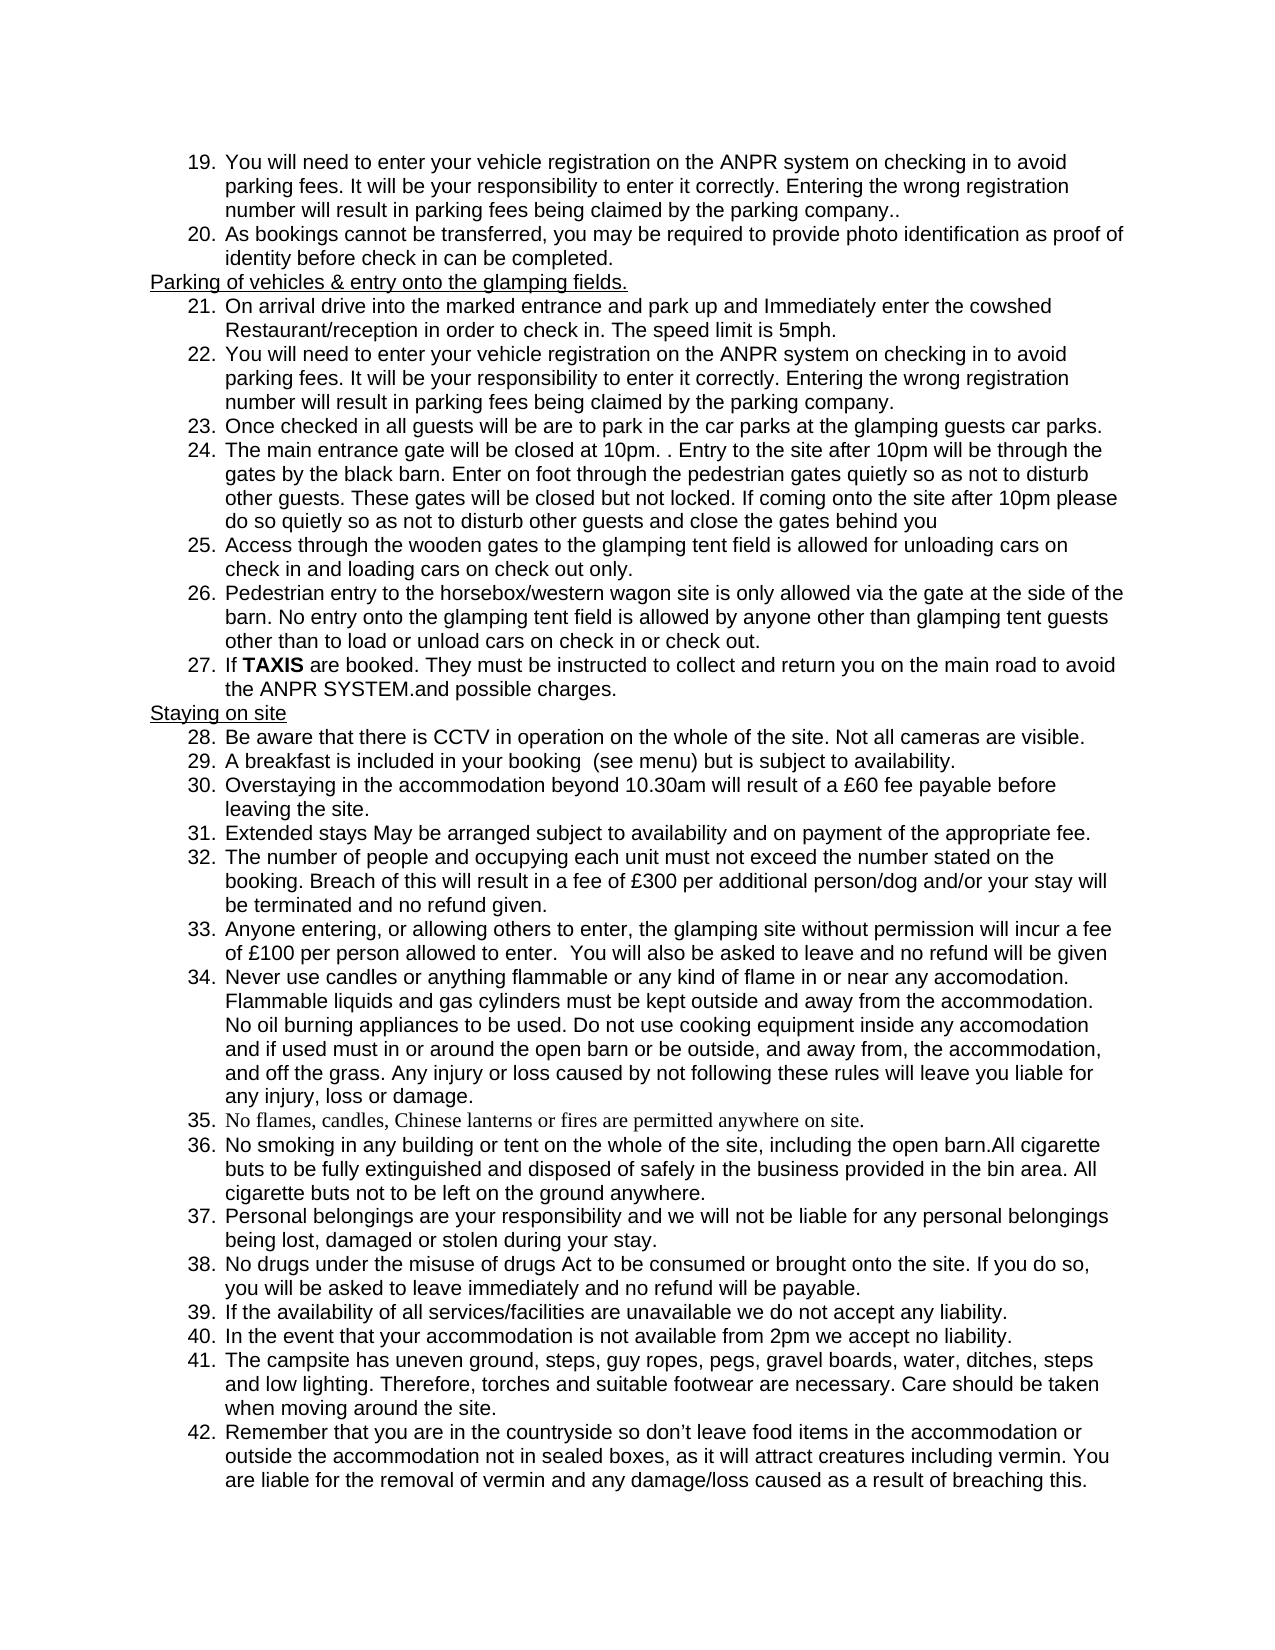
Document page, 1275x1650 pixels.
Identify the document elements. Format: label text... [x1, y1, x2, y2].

list Be aware that there is CCTV in operation on the whole of the site. Not all cameras are visible. [187, 725, 1125, 749]
list On arrival drive into the marked entrance and park up and Immediately enter the cowshed Restaurant/reception in order to check in. The speed limit is 5mph. [187, 294, 1125, 342]
list In the event that your accommodation is not available from 2pm we accept no liability. [187, 1324, 1125, 1348]
list If the availability of all services/facilities are unavailable we do not accept any liability. [187, 1300, 1125, 1324]
list Overstaying in the accommodation beyond 10.30am will result of a £60 fee payable before leaving the site. [187, 773, 1125, 821]
list As bookings cannot be transferred, you may be required to provide photo identification as proof of identity before check in can be completed. [187, 222, 1125, 270]
list No drugs under the misuse of drugs Act to be consumed or brought onto the site. If you do so, you will be asked to leave immediately and no refund will be payable. [187, 1252, 1125, 1300]
list If TAXIS are booked. They must be instructed to collect and return you on the main road to avoid the ANPR SYSTEM.and possible charges. [187, 653, 1125, 701]
list You will need to enter your vehicle registration on the ANPR system on checking in to avoid parking fees. It will be your responsibility to enter it correctly. Entering the wrong registration number will result in parking fees being claimed by the parking company.. [187, 150, 1125, 222]
list The number of people and occupying each unit must not exceed the number stated on the booking. Breach of this will result in a fee of £300 per additional person/dog and/or your stay will be terminated and no refund given. [187, 845, 1125, 917]
list Pedestrian entry to the horsebox/western wagon site is only allowed via the gate at the side of the barn. No entry onto the glamping tent field is allowed by anyone other than glamping tent guests other than to load or unload cars on check in or check out. [187, 581, 1125, 653]
list No flames, candles, Chinese lanterns or fires are permitted anywhere on site. [187, 1108, 1125, 1132]
list Anyone entering, or allowing others to enter, the glamping site without permission will incur a fee of £100 per person allowed to enter. You will also be asked to leave and no refund will be given [187, 917, 1125, 964]
list You will need to enter your vehicle registration on the ANPR system on checking in to avoid parking fees. It will be your responsibility to enter it correctly. Entering the wrong registration number will result in parking fees being claimed by the parking company. [187, 342, 1125, 413]
list The campsite has uneven ground, steps, guy ropes, pegs, gravel boards, water, ditches, steps and low lighting. Therefore, torches and suitable footwear are necessary. Care should be taken when moving around the site. [187, 1348, 1125, 1420]
list The main entrance gate will be closed at 10pm. . Entry to the site after 10pm will be through the gates by the black barn. Enter on foot through the pedestrian gates quietly so as not to disturb other guests. These gates will be closed but not locked. If coming onto the site after 10pm please do so quietly so as not to disturb other guests and close the gates behind you [187, 437, 1125, 533]
list Extended stays May be arranged subject to availability and on payment of the appropriate fee. [187, 821, 1125, 845]
text Parking of vehicles & entry onto the glamping fields. [150, 270, 1125, 294]
list Once checked in all guests will be are to park in the car parks at the glamping guests car parks. [187, 413, 1125, 437]
list Remember that you are in the countryside so don’t leave food items in the accommodation or outside the accommodation not in sealed boxes, as it will attract creatures including vermin. You are liable for the removal of vermin and any damage/loss caused as a result of breaching this. [187, 1420, 1125, 1492]
list Access through the wooden gates to the glamping tent field is allowed for unloading cars on check in and loading cars on check out only. [187, 533, 1125, 581]
list No smoking in any building or tent on the whole of the site, including the open barn.All cigarette buts to be fully extinguished and disposed of safely in the business provided in the bin area. All cigarette buts not to be left on the ground anywhere. [187, 1132, 1125, 1204]
list Personal belongings are your responsibility and we will not be liable for any personal belongings being lost, damaged or stolen during your stay. [187, 1204, 1125, 1252]
text Staying on site [150, 701, 1125, 725]
list Never use candles or anything flammable or any kind of flame in or near any accomodation. Flammable liquids and gas cylinders must be kept outside and away from the accommodation. No oil burning appliances to be used. Do not use cooking equipment inside any accomodation and if used must in or around the open barn or be outside, and away from, the accommodation, and off the grass. Any injury or loss caused by not following these rules will leave you liable for any injury, loss or damage. [187, 964, 1125, 1108]
list A breakfast is included in your booking (see menu) but is subject to availability. [187, 749, 1125, 773]
